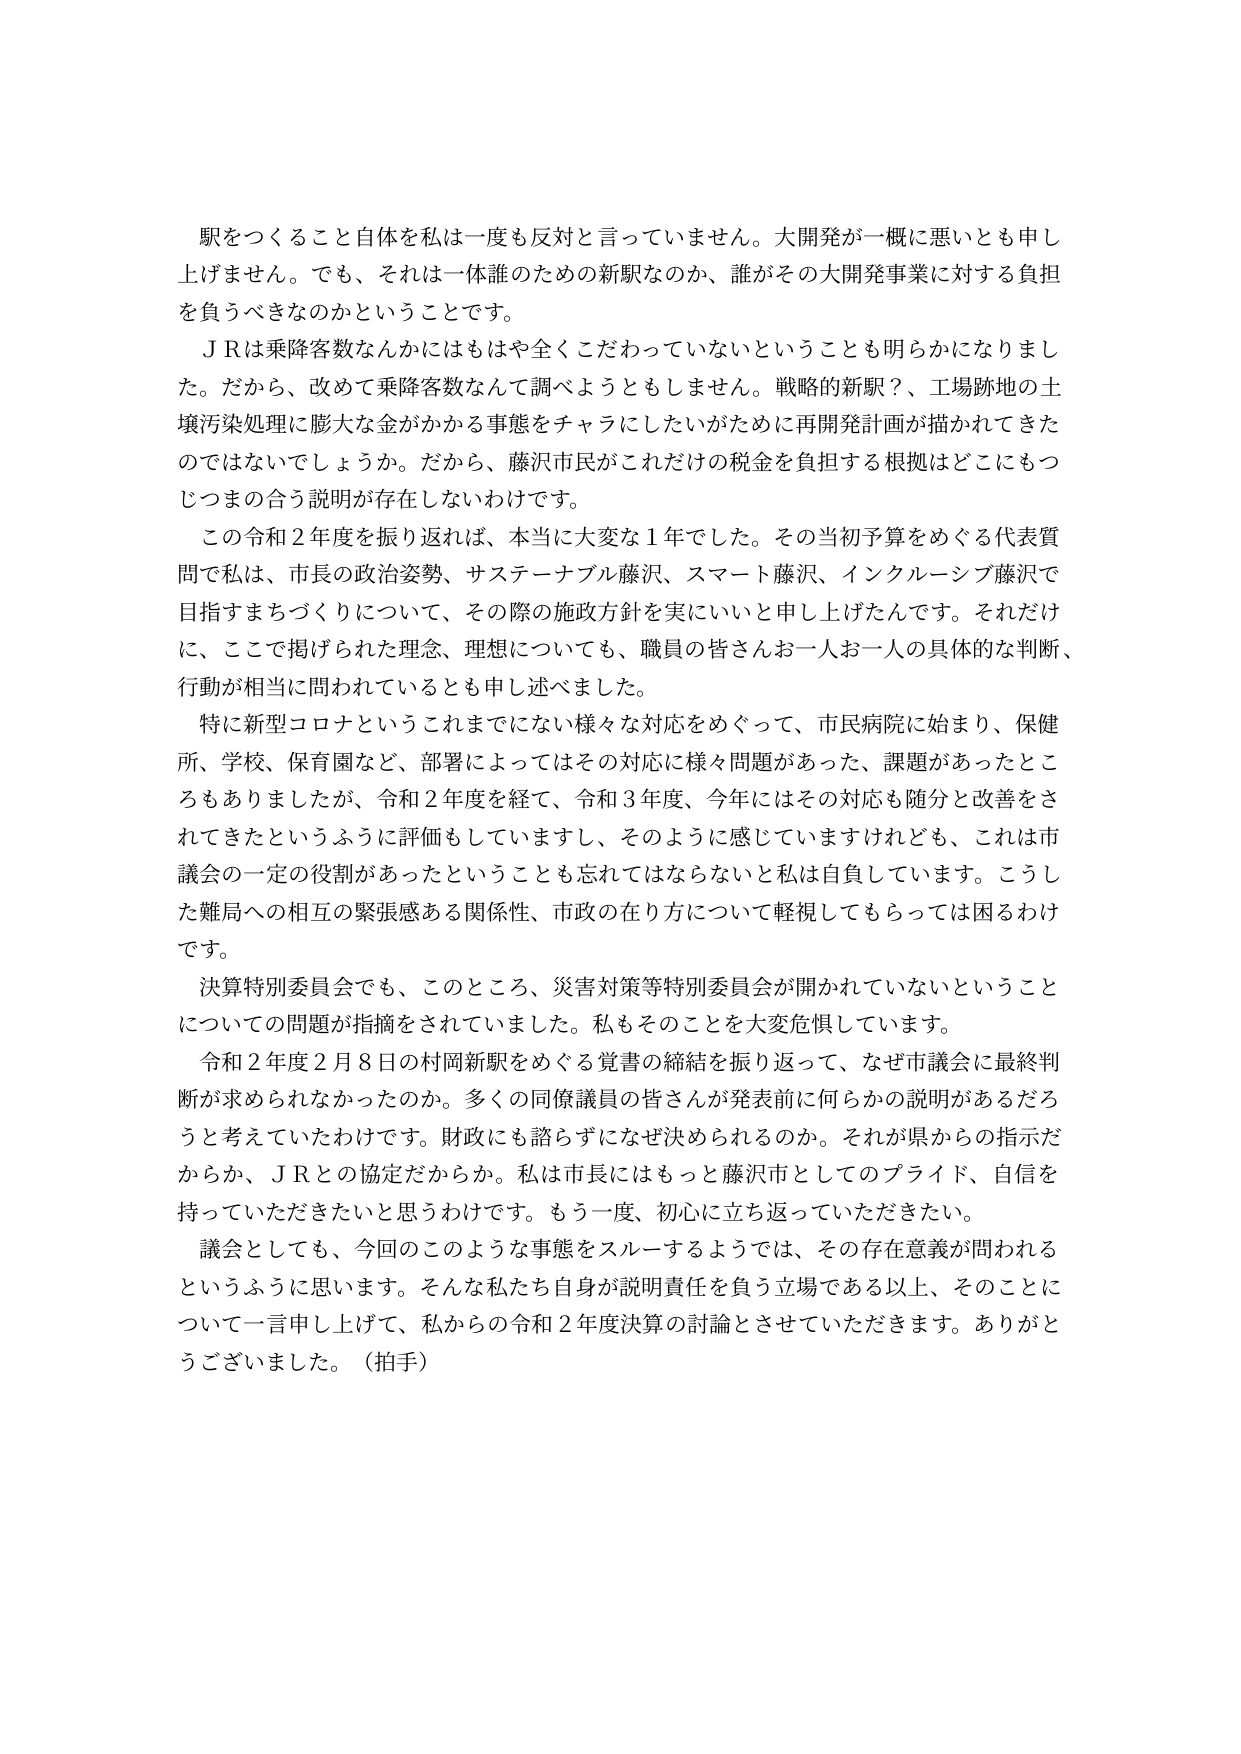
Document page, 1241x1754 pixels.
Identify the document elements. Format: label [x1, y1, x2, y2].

text [177, 217, 1063, 1379]
